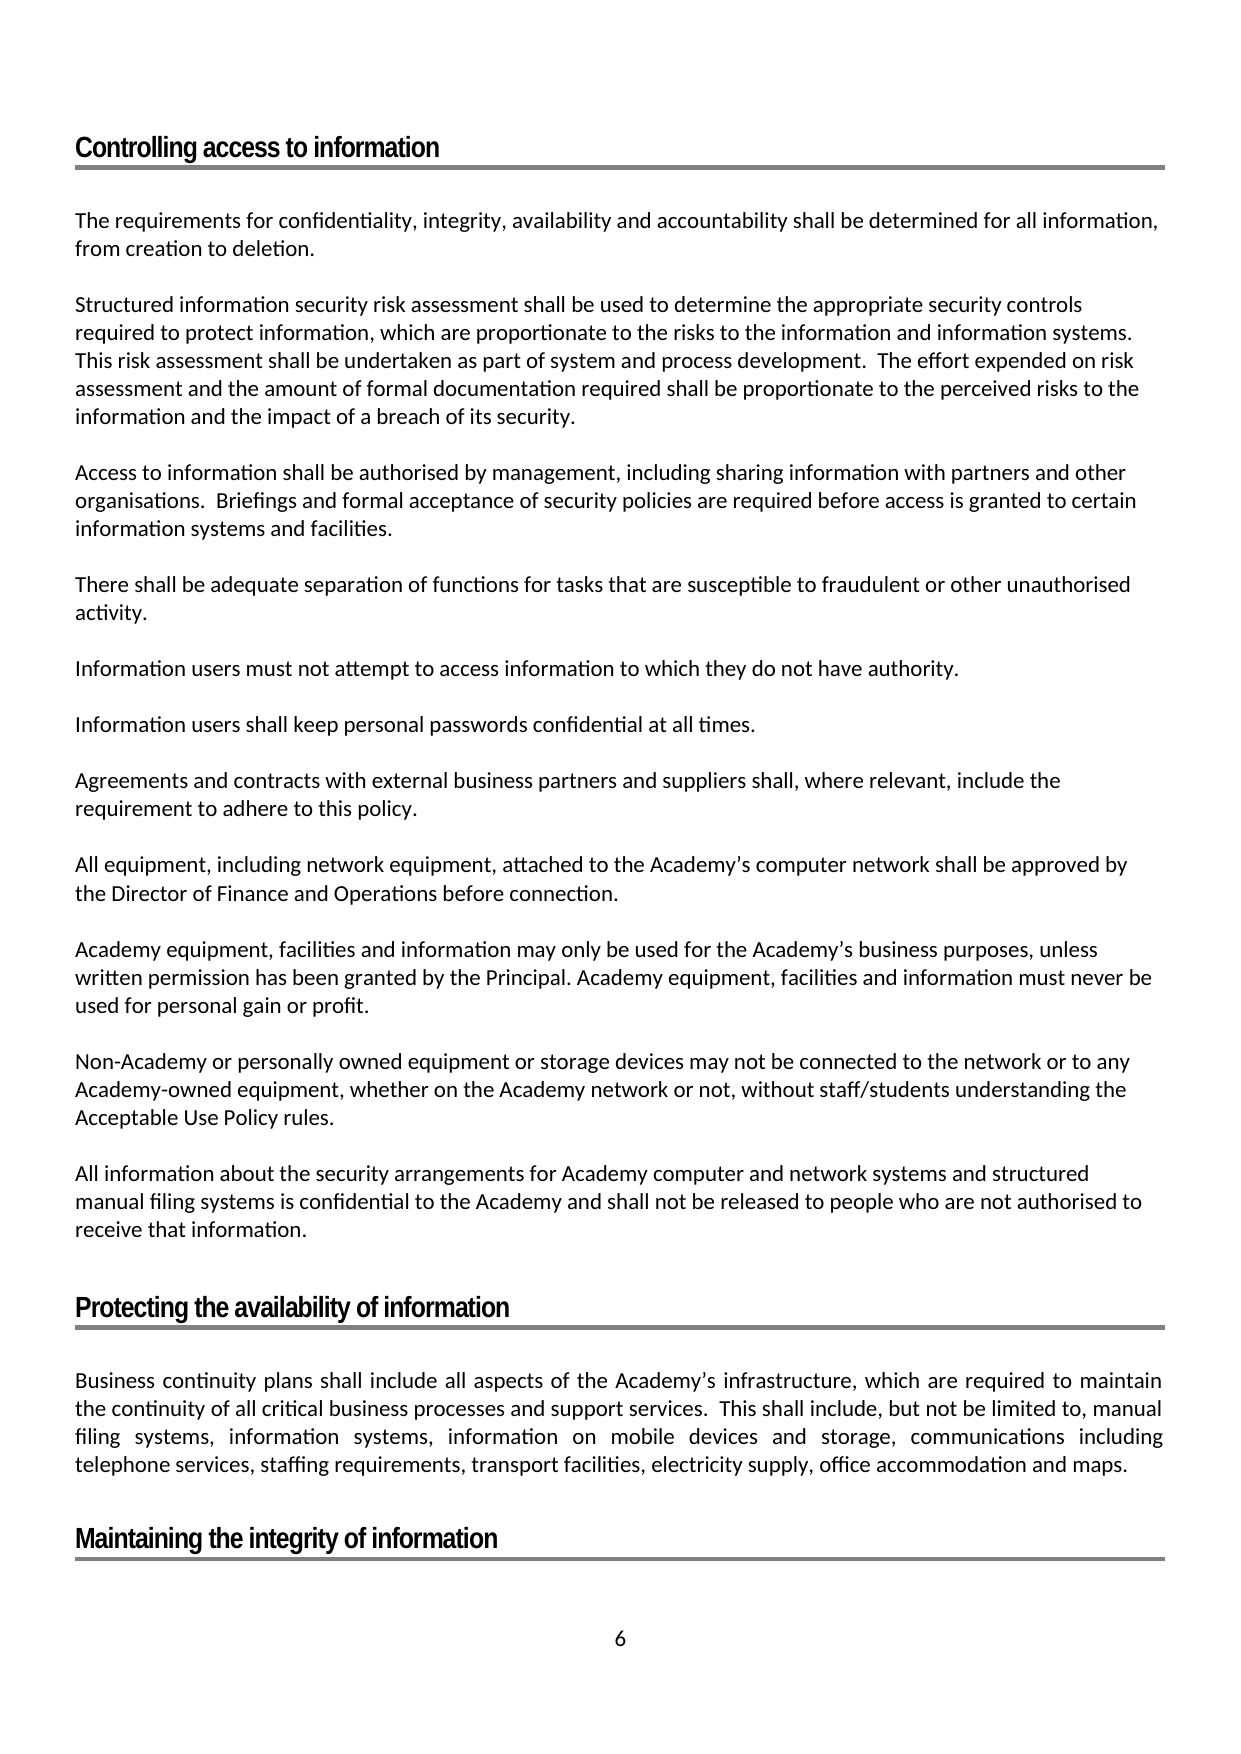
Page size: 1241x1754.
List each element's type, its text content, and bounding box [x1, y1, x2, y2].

text Information users must not attempt to access information to which they do not have authority. [75, 654, 1165, 682]
subtitle Controlling access to information [75, 130, 1165, 165]
text Structured information security risk assessment shall be used to determine the appropriate security controls required to protect information, which are proportionate to the risks to the information and information systems. This risk assessment shall be undertaken as part of system and process development. The effort expended on risk assessment and the amount of formal documentation required shall be proportionate to the perceived risks to the information and the impact of a breach of its security. [75, 290, 1165, 430]
text Agreements and contracts with external business partners and suppliers shall, where relevant, include the requirement to adhere to this policy. [75, 767, 1165, 823]
subtitle Maintaining the integrity of information [75, 1521, 1165, 1557]
text Academy equipment, facilities and information may only be used for the Academy’s business purposes, unless written permission has been granted by the Principal. Academy equipment, facilities and information must never be used for personal gain or profit. [75, 935, 1165, 1019]
text Non-Academy or personally owned equipment or storage devices may not be connected to the network or to any Academy-owned equipment, whether on the Academy network or not, without staff/students understanding the Acceptable Use Policy rules. [75, 1047, 1165, 1131]
subtitle Protecting the availability of information [75, 1290, 1165, 1325]
text The requirements for confidentiality, integrity, availability and accountability shall be determined for all information, from creation to deletion. [75, 206, 1165, 262]
text All information about the security arrangements for Academy computer and network systems and structured manual filing systems is confidential to the Academy and shall not be released to people who are not authorised to receive that information. [75, 1159, 1165, 1243]
text Access to information shall be authorised by management, including sharing information with partners and other organisations. Briefings and formal acceptance of security policies are required before access is granted to certain information systems and facilities. [75, 458, 1165, 542]
text Information users shall keep personal passwords confidential at all times. [75, 711, 1165, 738]
text All equipment, including network equipment, attached to the Academy’s computer network shall be approved by the Director of Finance and Operations before connection. [75, 851, 1165, 907]
text There shall be adequate separation of functions for tasks that are susceptible to fraudulent or other unauthorised activity. [75, 570, 1165, 626]
text Business continuity plans shall include all aspects of the Academy’s infrastructure, which are required to maintain the continuity of all critical business processes and support services. This shall include, but not be limited to, manual filing systems, information systems, information on mobile devices and storage, communications including telephone services, staffing requirements, transport facilities, electricity supply, office accommodation and maps. [75, 1366, 1165, 1478]
